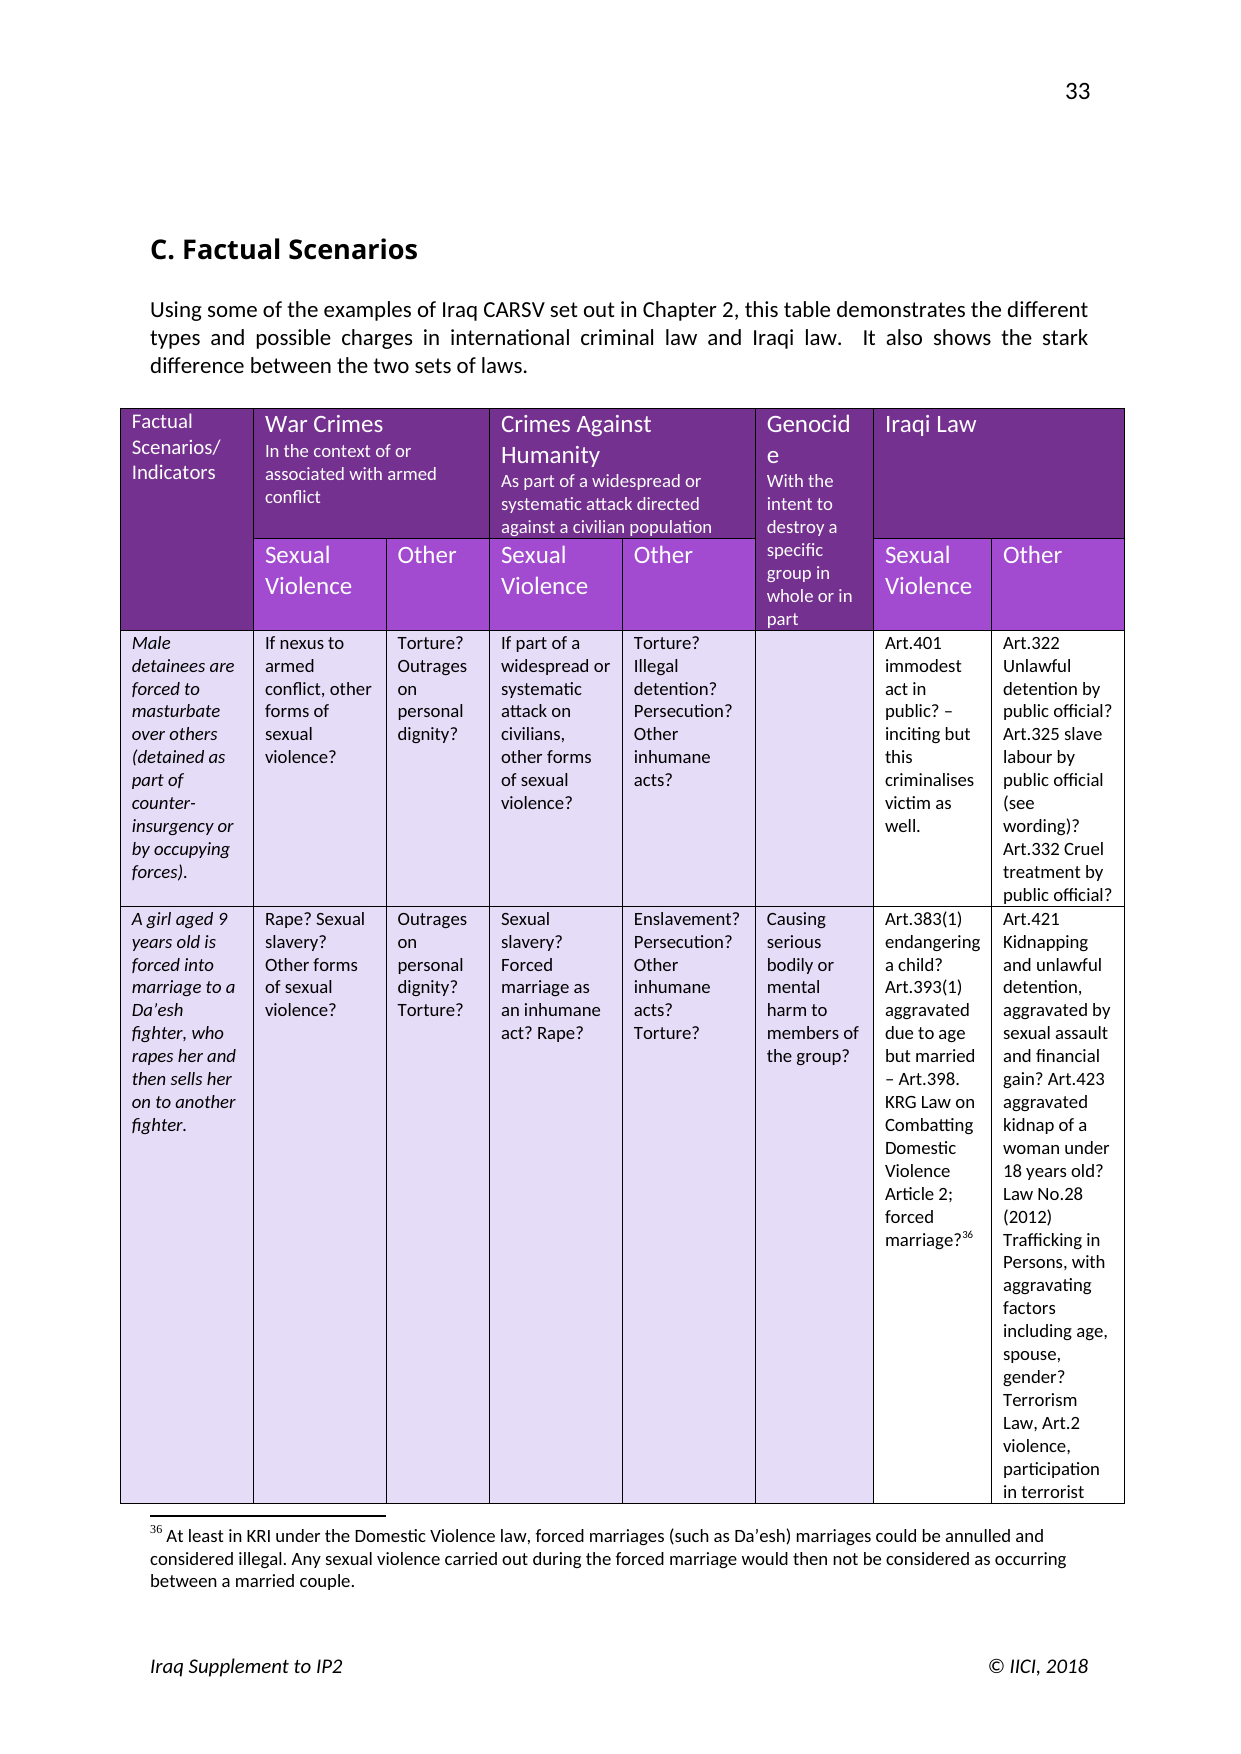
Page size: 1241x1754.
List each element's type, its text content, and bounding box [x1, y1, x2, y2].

table_cell Torture? Illegal detention? Persecution? Other inhumane acts? [623, 631, 755, 906]
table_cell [254, 907, 386, 1503]
table_cell Torture? Outrages on personal dignity? [387, 631, 489, 906]
table_header War Crimes In the context of or associated with armed conflict [254, 409, 489, 538]
table_header Factual Scenarios/ Indicators [121, 409, 253, 630]
table_cell Other [992, 539, 1124, 630]
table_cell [490, 907, 622, 1503]
table_cell Art.401 immodest act in public? – inciting but this criminalises victim as well. [874, 631, 991, 906]
subtitle C. Factual Scenarios [150, 230, 1090, 267]
table_cell Sexual Violence [874, 539, 991, 630]
table_cell Sexual Violence [490, 539, 622, 630]
table_cell If nexus to armed conflict, other forms of sexual violence? [254, 631, 386, 906]
table_cell Male detainees are forced to masturbate over others (detained as part of counter-insurgency or by occupying forces). [121, 631, 253, 906]
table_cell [874, 907, 991, 1503]
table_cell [756, 907, 873, 1503]
table_cell Art.322 Unlawful detention by public official? Art.325 slave labour by public official (see wording)? Art.332 Cruel treatment by public official? [992, 631, 1124, 906]
table_cell Sexual Violence [254, 539, 386, 630]
table_header Iraqi Law [874, 409, 1124, 538]
table_header Genocide With the intent to destroy a specific group in whole or in part [756, 409, 873, 630]
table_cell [121, 907, 253, 1503]
text Using some of the examples of Iraq CARSV set out in Chapter 2, this table demonstrates the different types and possible charges in international criminal law and Iraqi law. It also shows the stark difference between the two sets of laws. [150, 295, 1090, 379]
table_header Crimes Against Humanity As part of a widespread or systematic attack directed against a civilian population [490, 409, 755, 538]
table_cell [387, 907, 489, 1503]
table_cell If part of a widespread or systematic attack on civilians, other forms of sexual violence? [490, 631, 622, 906]
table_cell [623, 907, 755, 1503]
table_cell Other [623, 539, 755, 630]
table_cell Other [387, 539, 489, 630]
table_cell [756, 631, 873, 906]
